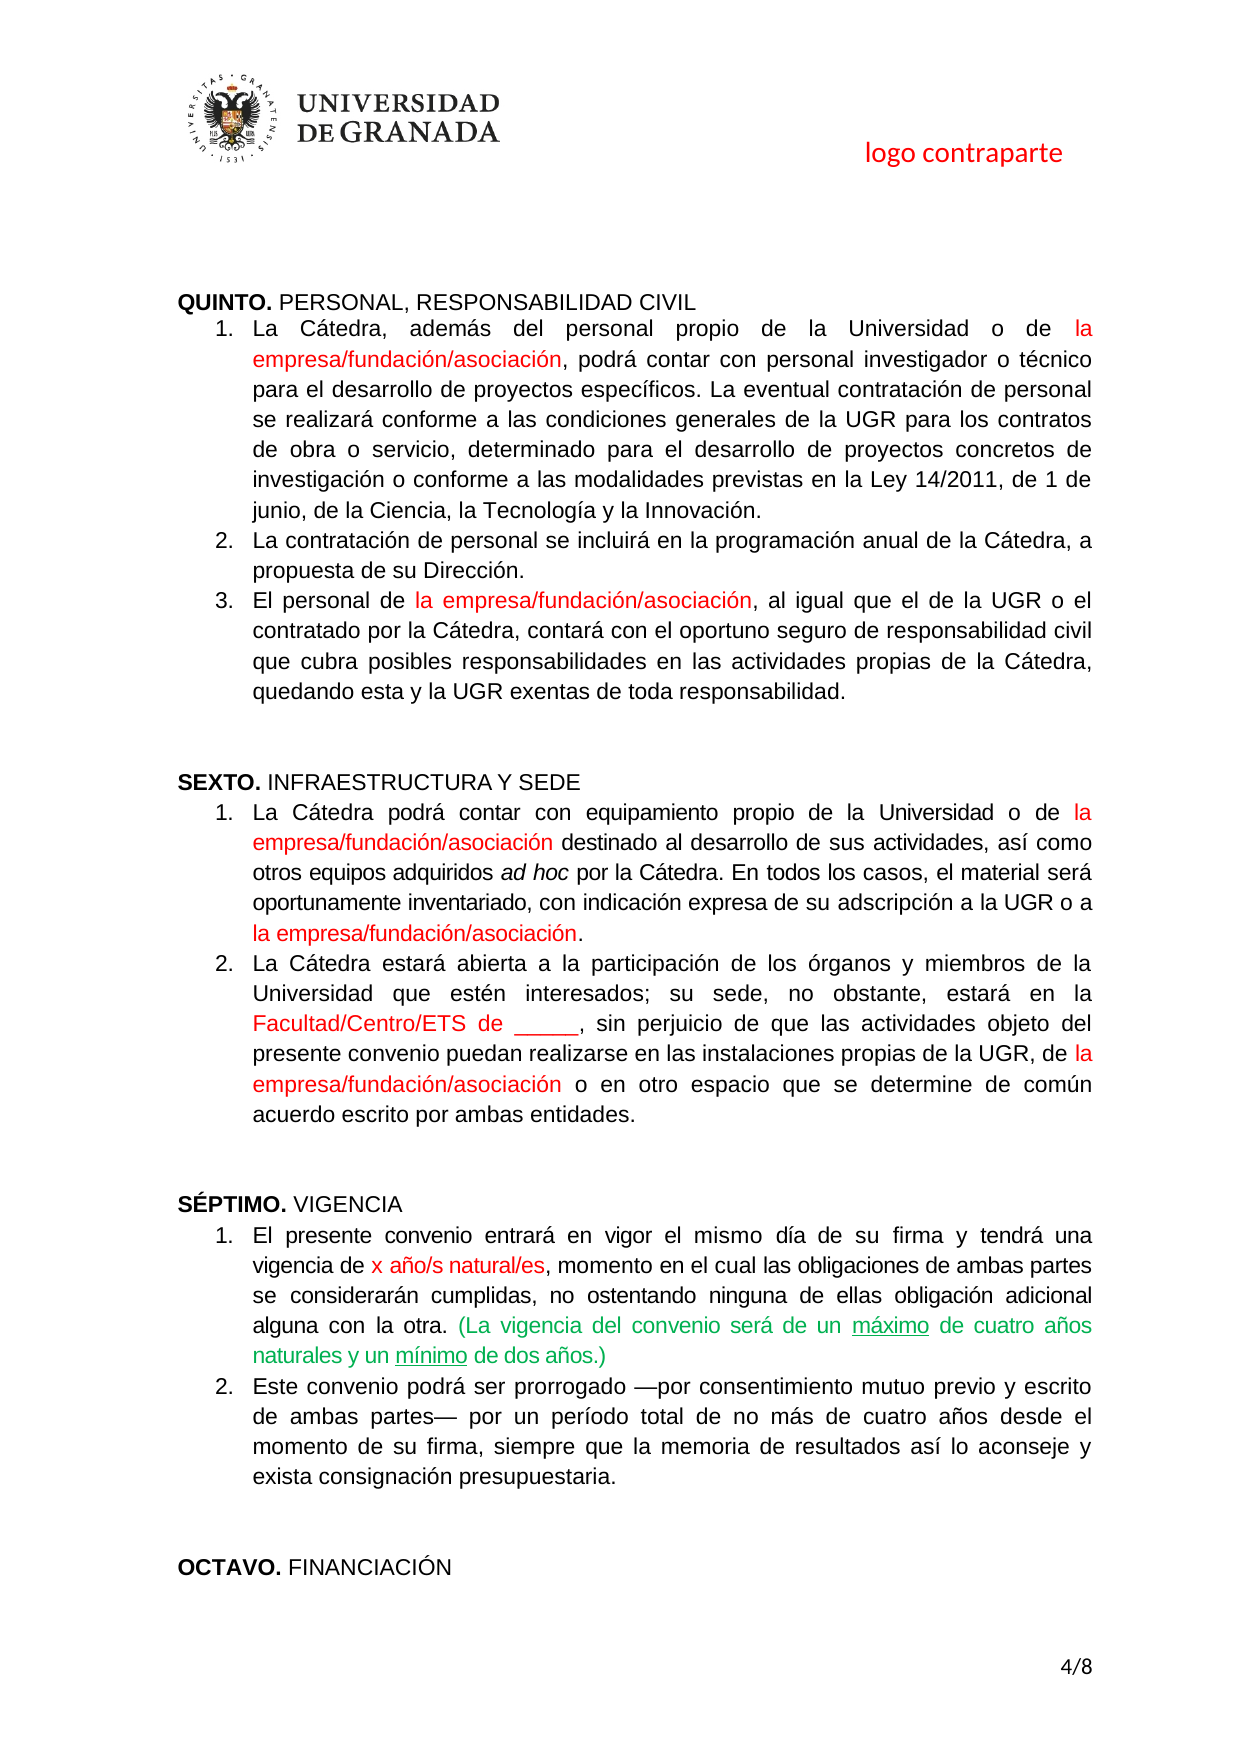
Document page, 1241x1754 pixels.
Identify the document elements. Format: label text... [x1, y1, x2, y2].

list La contratación de personal se incluirá en la programación anual de la Cátedra, a propuesta de su Dirección. [215, 527, 1092, 583]
list La Cátedra, además del personal propio de la Universidad o de la empresa/fundación/asociación, podrá contar con personal investigador o técnico para el desarrollo de proyectos específicos. La eventual contratación de personal se realizará conforme a las condiciones generales de la UGR para los contratos de obra o servicio, determinado para el desarrollo de proyectos concretos de investigación o conforme a las modalidades previstas en la Ley 14/2011, de 1 de junio, de la Ciencia, la Tecnología y la Innovación. [215, 315, 1092, 523]
text OCTAVO. FINANCIACIÓN [177, 1554, 1092, 1580]
list La Cátedra estará abierta a la participación de los órganos y miembros de la Universidad que estén interesados; su sede, no obstante, estará en la Facultad/Centro/ETS de _____, sin perjuicio de que las actividades objeto del presente convenio puedan realizarse en las instalaciones propias de la UGR, de la empresa/fundación/asociación o en otro espacio que se determine de común acuerdo escrito por ambas entidades. [215, 950, 1092, 1127]
text SÉPTIMO. VIGENCIA [177, 1191, 1092, 1218]
list La Cátedra podrá contar con equipamiento propio de la Universidad o de la empresa/fundación/asociación destinado al desarrollo de sus actividades, así como otros equipos adquiridos ad hoc por la Cátedra. En todos los casos, el material será oportunamente inventariado, con indicación expresa de su adscripción a la UGR o a la empresa/fundación/asociación. [215, 799, 1092, 946]
text SEXTO. INFRAESTRUCTURA Y SEDE [177, 768, 1092, 795]
picture [177, 73, 513, 163]
list Este convenio podrá ser prorrogado —por consentimiento mutuo previo y escrito de ambas partes— por un período total de no más de cuatro años desde el momento de su firma, siempre que la memoria de resultados así lo aconseje y exista consignación presupuestaria. [215, 1373, 1092, 1489]
text QUINTO. PERSONAL, RESPONSABILIDAD CIVIL [177, 289, 1092, 315]
list El personal de la empresa/fundación/asociación, al igual que el de la UGR o el contratado por la Cátedra, contará con el oportuno seguro de responsabilidad civil que cubra posibles responsabilidades en las actividades propias de la Cátedra, quedando esta y la UGR exentas de toda responsabilidad. [215, 587, 1092, 704]
list El presente convenio entrará en vigor el mismo día de su firma y tendrá una vigencia de x año/s natural/es, momento en el cual las obligaciones de ambas partes se considerarán cumplidas, no ostentando ninguna de ellas obligación adicional alguna con la otra. (La vigencia del convenio será de un máximo de cuatro años naturales y un mínimo de dos años.) [215, 1222, 1092, 1369]
